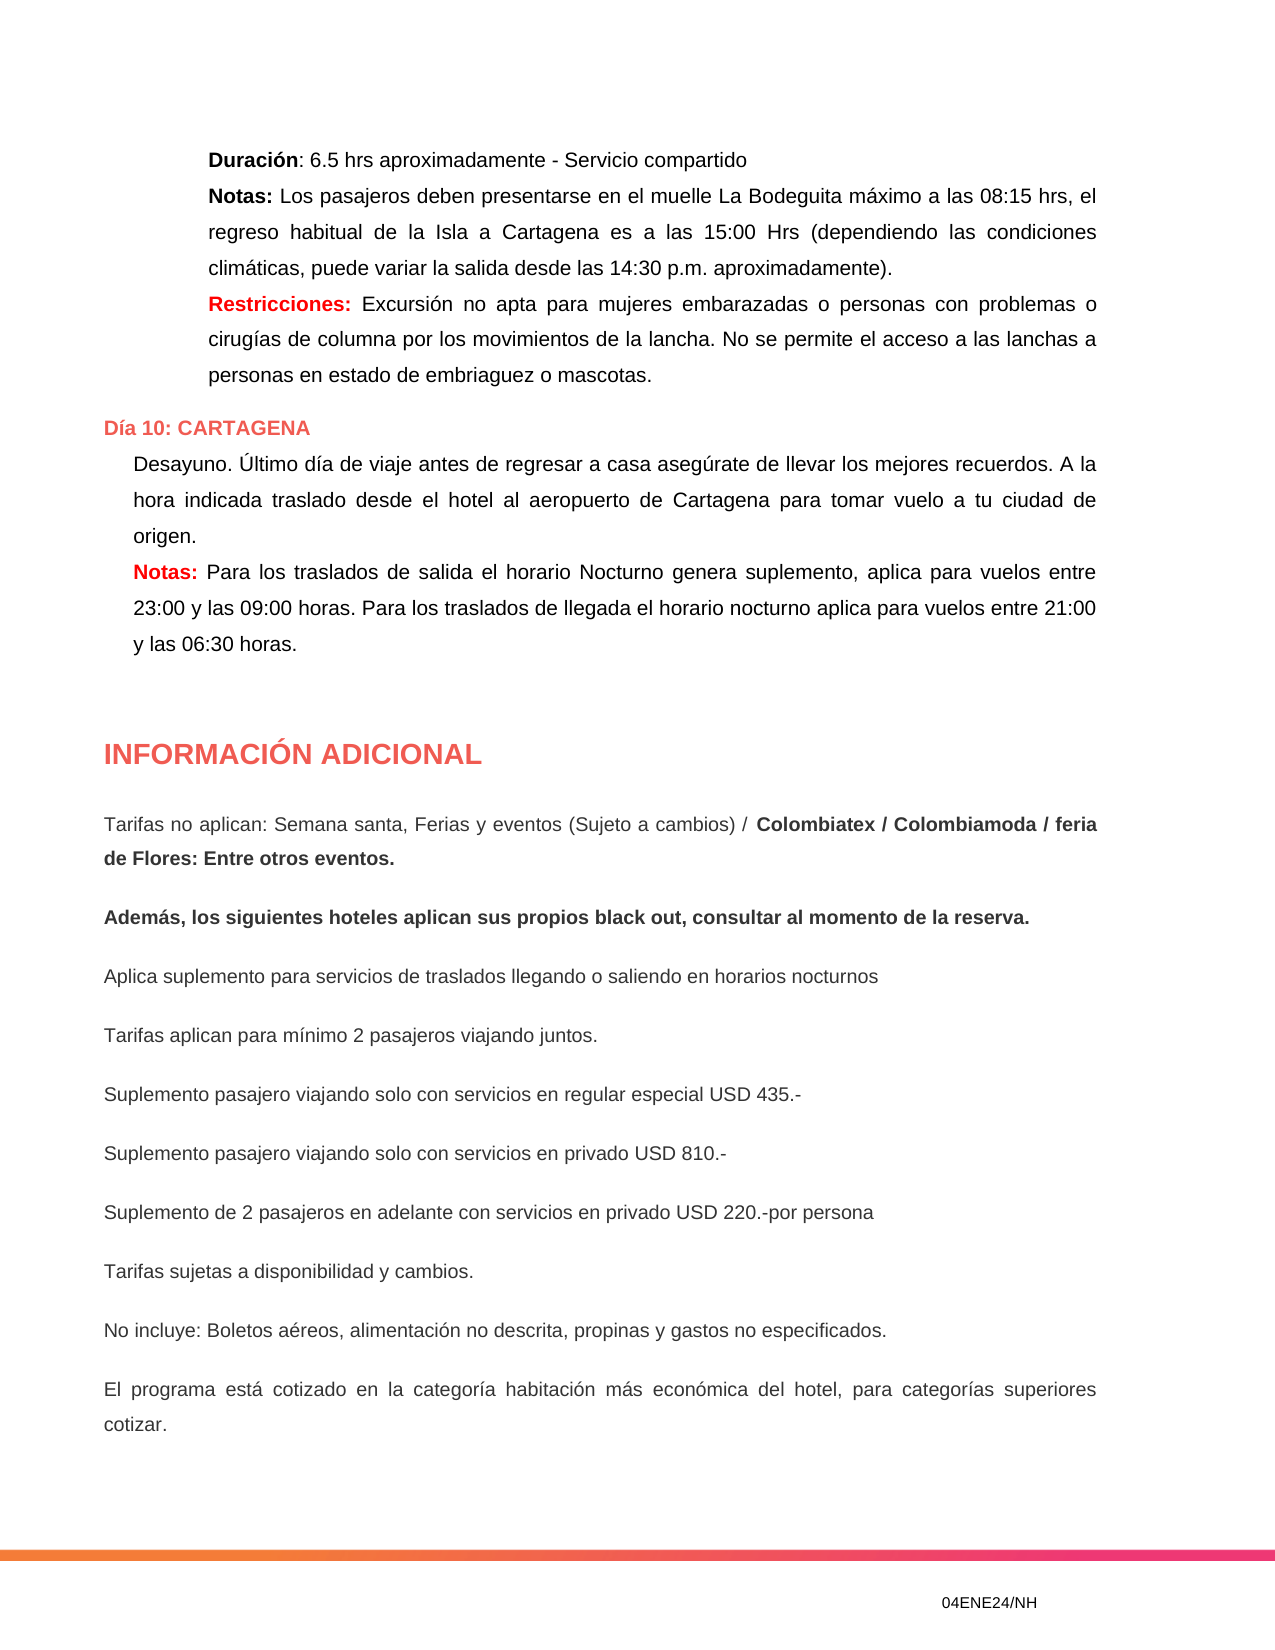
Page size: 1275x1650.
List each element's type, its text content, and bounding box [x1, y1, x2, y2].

text Además, los siguientes hoteles aplican sus propios black out, consultar al momento de la reserva. [103, 906, 1098, 928]
text Suplemento de 2 pasajeros en adelante con servicios en privado USD 220.-por persona [103, 1201, 1098, 1224]
text No incluye: Boletos aéreos, alimentación no descrita, propinas y gastos no especificados. [103, 1319, 1098, 1342]
text Tarifas sujetas a disponibilidad y cambios. [103, 1260, 1098, 1283]
list Restricciones: Excursión no apta para mujeres embarazadas o personas con problemas o cirugías de columna por los movimientos de la lancha. No se permite el acceso a las lanchas a personas en estado de embriaguez o mascotas. [208, 291, 1098, 387]
text Día 10: CARTAGENA [103, 416, 1098, 440]
text Notas: Para los traslados de salida el horario Nocturno genera suplemento, aplica para vuelos entre 23:00 y las 09:00 horas. Para los traslados de llegada el horario nocturno aplica para vuelos entre 21:00 y las 06:30 horas. [133, 559, 1098, 655]
list Notas: Los pasajeros deben presentarse en el muelle La Bodeguita máximo a las 08:15 hrs, el regreso habitual de la Isla a Cartagena es a las 15:00 Hrs (dependiendo las condiciones climáticas, puede variar la salida desde las 14:30 p.m. aproximadamente). [208, 183, 1098, 279]
text Tarifas no aplican: Semana santa, Ferias y eventos (Sujeto a cambios) / Colombiatex / Colombiamoda / feria de Flores: Entre otros eventos. [103, 813, 1098, 869]
text Tarifas aplican para mínimo 2 pasajeros viajando juntos. [103, 1024, 1098, 1047]
list Duración: 6.5 hrs aproximadamente - Servicio compartido [208, 148, 1098, 172]
text El programa está cotizado en la categoría habitación más económica del hotel, para categorías superiores cotizar. [103, 1378, 1098, 1435]
text Suplemento pasajero viajando solo con servicios en regular especial USD 435.- [103, 1083, 1098, 1106]
picture [0, 1547, 1275, 1561]
text INFORMACIÓN ADICIONAL [103, 737, 1098, 771]
text Aplica suplemento para servicios de traslados llegando o saliendo en horarios nocturnos [103, 965, 1098, 988]
text Desayuno. Último día de viaje antes de regresar a casa asegúrate de llevar los mejores recuerdos. A la hora indicada traslado desde el hotel al aeropuerto de Cartagena para tomar vuelo a tu ciudad de origen. [133, 452, 1098, 548]
text Suplemento pasajero viajando solo con servicios en privado USD 810.- [103, 1142, 1098, 1165]
